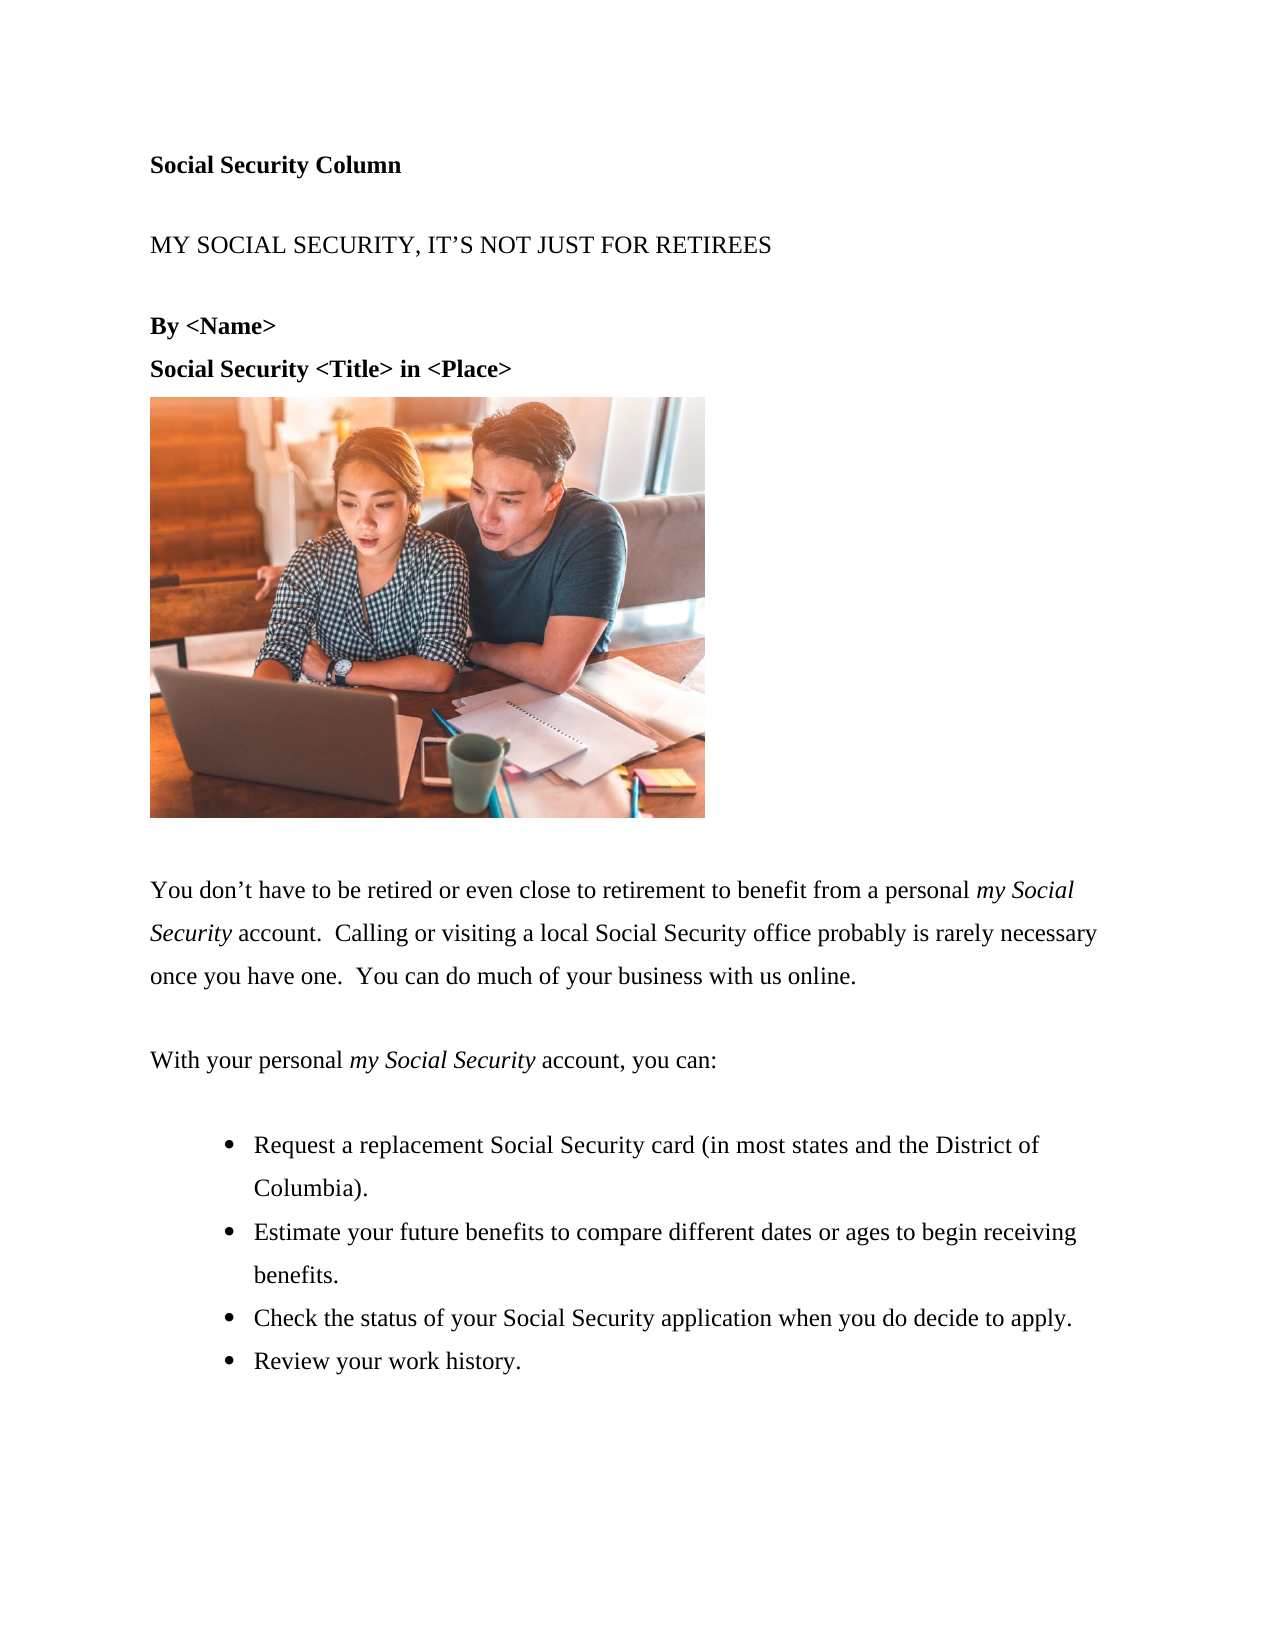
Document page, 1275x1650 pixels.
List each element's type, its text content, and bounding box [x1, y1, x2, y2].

picture [150, 397, 705, 818]
text Social Security <Title> in <Place> [150, 354, 1125, 383]
list Estimate your future benefits to compare different dates or ages to begin receiving benefits. [225, 1217, 1125, 1288]
text By <Name> [150, 311, 1125, 340]
list Review your work history. [225, 1346, 1125, 1375]
text With your personal my Social Security account, you can: [150, 1042, 1125, 1076]
list Check the status of your Social Security application when you do decide to apply. [225, 1303, 1125, 1332]
subtitle my social security, It’s not just for retirees [150, 231, 1125, 259]
text Social Security Column [150, 150, 1125, 179]
list Request a replacement Social Security card (in most states and the District of Columbia). [225, 1130, 1125, 1202]
